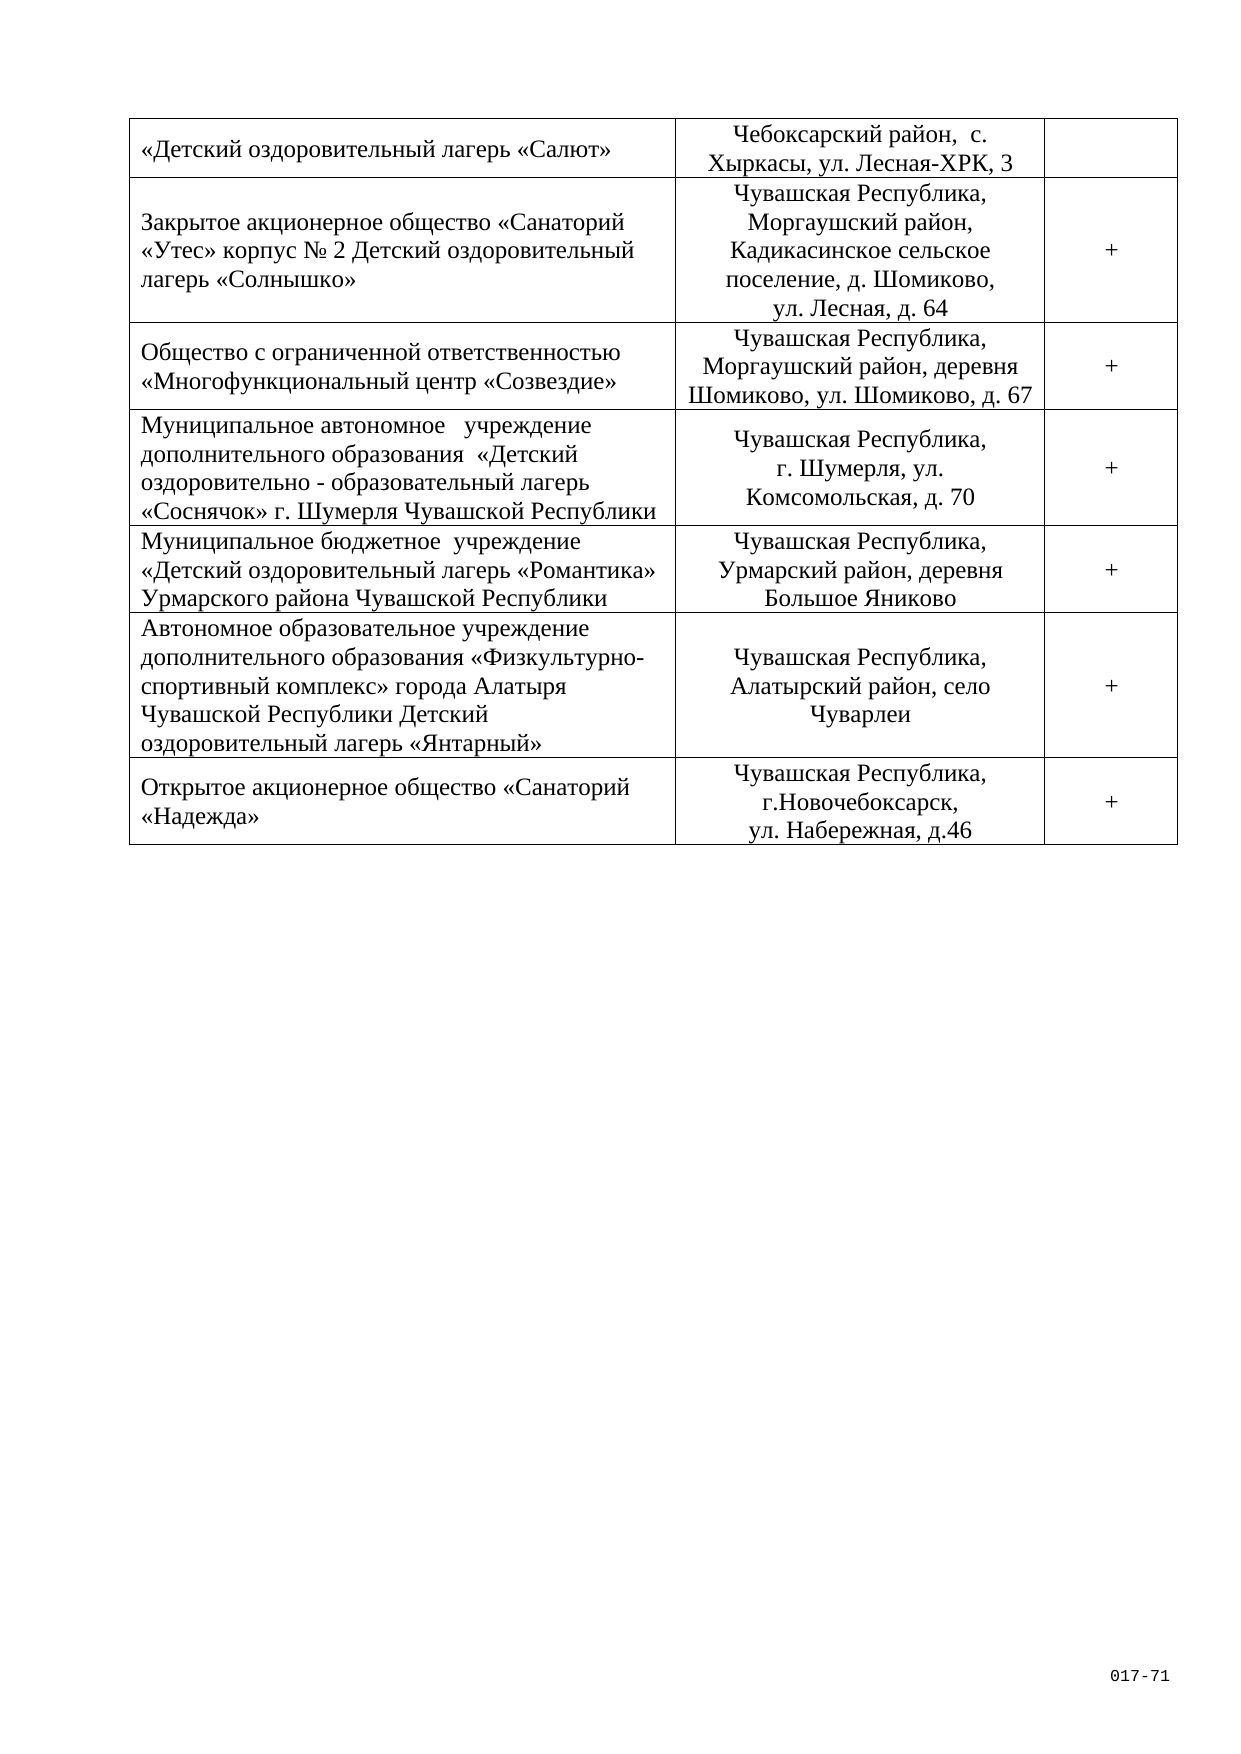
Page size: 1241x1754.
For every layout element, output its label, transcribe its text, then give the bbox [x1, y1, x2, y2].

table_cell Чувашская Республика, г. Шумерля, ул. Комсомольская, д. 70 [676, 410, 1044, 525]
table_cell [130, 119, 675, 177]
table_cell Чувашская Республика, Моргаушский район, деревня Шомиково, ул. Шомиково, д. 67 [676, 323, 1044, 409]
table_cell + [1045, 758, 1177, 844]
table_cell + [1045, 323, 1177, 409]
table_cell Открытое акционерное общество «Санаторий «Надежда» [130, 758, 675, 844]
table_cell + [1045, 526, 1177, 612]
table_cell Чувашская Республика, Урмарский район, деревня Большое Яниково [676, 526, 1044, 612]
table_cell Общество с ограниченной ответственностью «Многофункциональный центр «Созвездие» [130, 323, 675, 409]
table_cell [676, 119, 1044, 177]
table_cell + [1045, 119, 1177, 177]
table_cell Чувашская Республика, г.Новочебоксарск, ул. Набережная, д.46 [676, 758, 1044, 844]
table_cell + [1045, 178, 1177, 322]
table_cell Муниципальное бюджетное учреждение «Детский оздоровительный лагерь «Романтика» Урмарского района Чувашской Республики [130, 526, 675, 612]
table_cell Закрытое акционерное общество «Санаторий «Утес» корпус № 2 Детский оздоровительный лагерь «Солнышко» [130, 178, 675, 322]
table_cell + [1045, 410, 1177, 525]
table_cell Чувашская Республика, Моргаушский район, Кадикасинское сельское поселение, д. Шомиково, ул. Лесная, д. 64 [676, 178, 1044, 322]
table_cell + [1045, 613, 1177, 757]
table_cell Чувашская Республика, Алатырский район, село Чуварлеи [676, 613, 1044, 757]
table_cell Автономное образовательное учреждение дополнительного образования «Физкультурно-спортивный комплекс» города Алатыря Чувашской Республики Детский оздоровительный лагерь «Янтарный» [130, 613, 675, 757]
table_cell Муниципальное автономное учреждение дополнительного образования «Детский оздоровительно - образовательный лагерь «Соснячок» г. Шумерля Чувашской Республики [130, 410, 675, 525]
